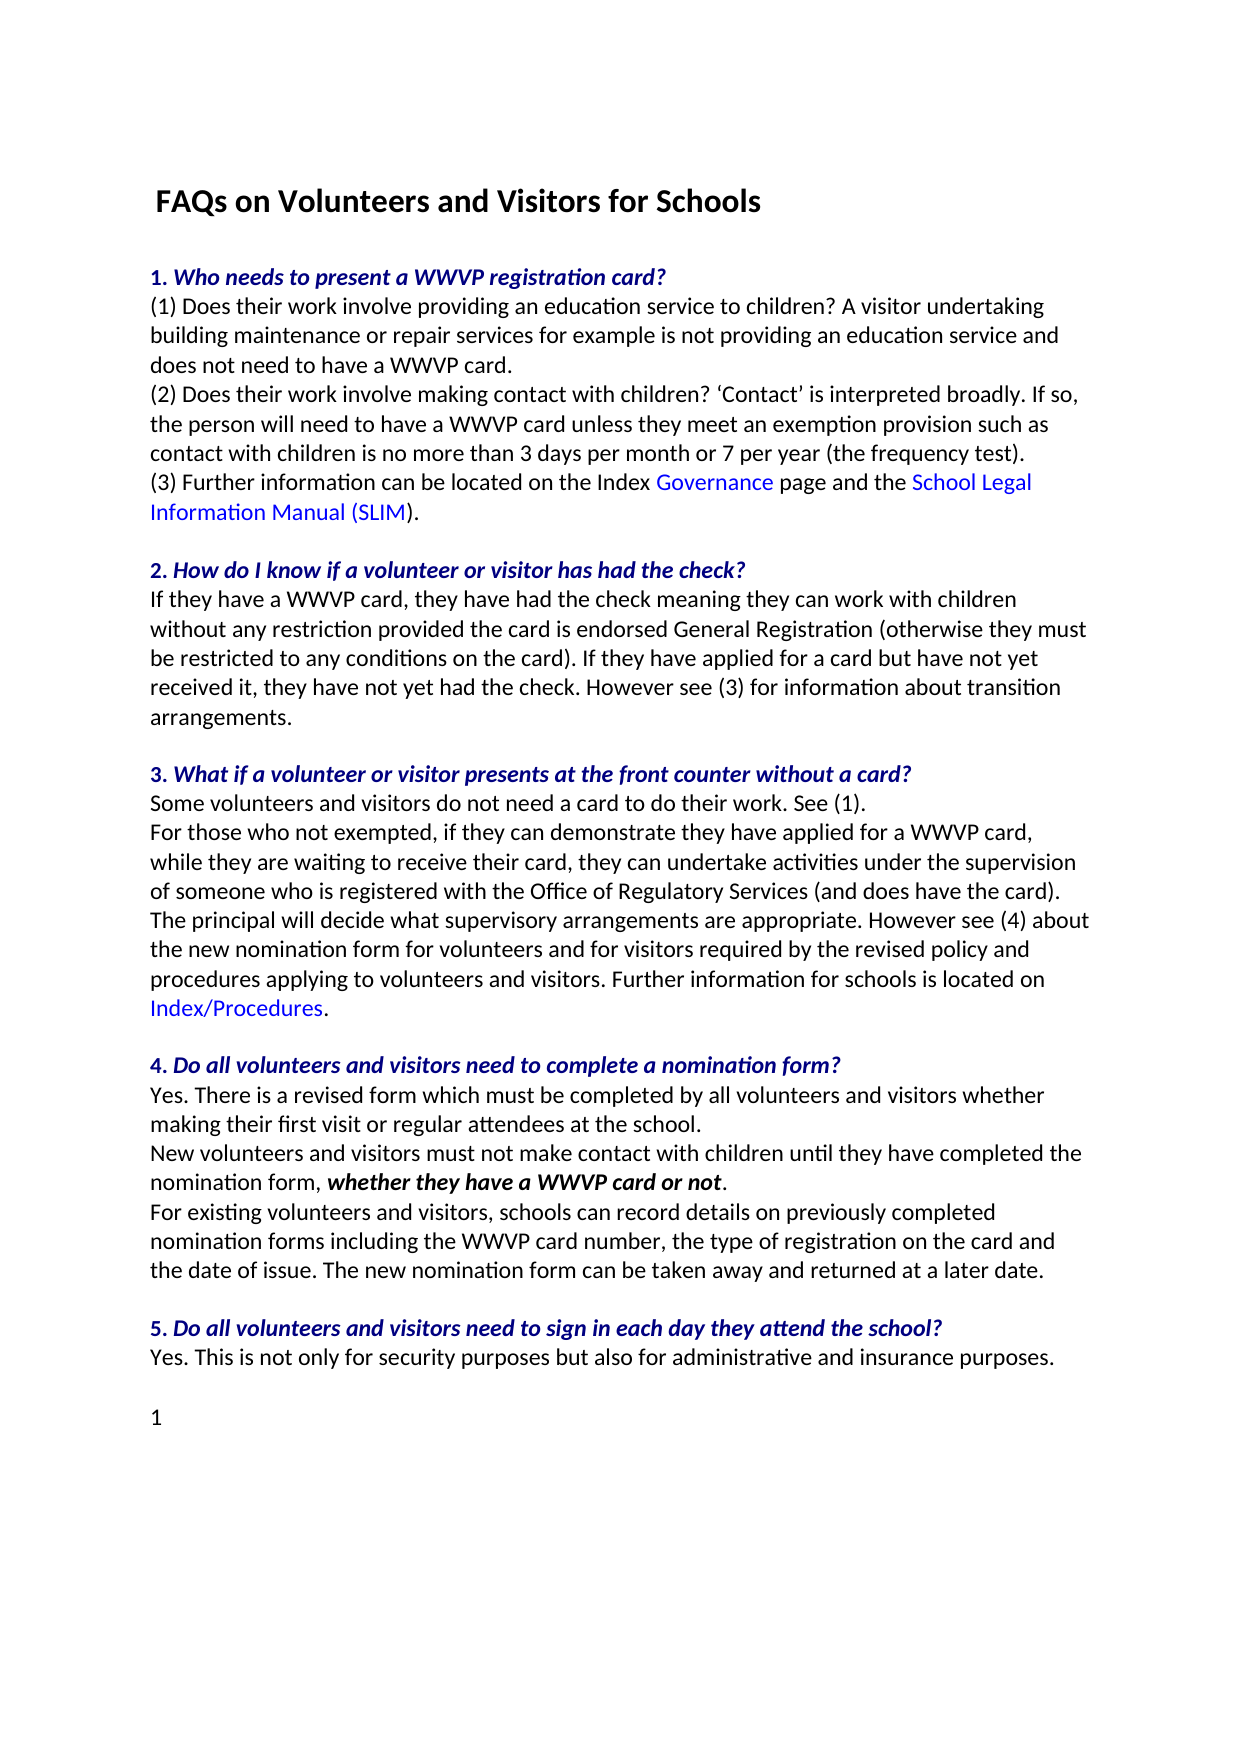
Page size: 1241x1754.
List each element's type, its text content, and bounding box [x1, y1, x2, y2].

text FAQs on Volunteers and Visitors for Schools [150, 181, 1090, 221]
text 3. What if a volunteer or visitor presents at the front counter without a card? [150, 759, 1090, 788]
text (1) Does their work involve providing an education service to children? A visitor undertaking building maintenance or repair services for example is not providing an education service and does not need to have a WWVP card. [150, 291, 1090, 379]
text For those who not exempted, if they can demonstrate they have applied for a WWVP card, while they are waiting to receive their card, they can undertake activities under the supervision of someone who is registered with the Office of Regulatory Services (and does have the card). The principal will decide what supervisory arrangements are appropriate. However see (4) about the new nomination form for volunteers and for visitors required by the revised policy and procedures applying to volunteers and visitors. Further information for schools is located on Index/Procedures. [150, 817, 1090, 1022]
text If they have a WWVP card, they have had the check meaning they can work with children without any restriction provided the card is endorsed General Registration (otherwise they must be restricted to any conditions on the card). If they have applied for a card but have not yet received it, they have not yet had the check. However see (3) for information about transition arrangements. [150, 584, 1090, 731]
text 1. Who needs to present a WWVP registration card? [150, 262, 1090, 291]
text 4. Do all volunteers and visitors need to complete a nomination form? [150, 1050, 1090, 1080]
text (2) Does their work involve making contact with children? ‘Contact’ is interpreted broadly. If so, the person will need to have a WWVP card unless they meet an exemption provision such as contact with children is no more than 3 days per month or 7 per year (the frequency test). [150, 379, 1090, 467]
text Yes. This is not only for security purposes but also for administrative and insurance purposes. [150, 1342, 1090, 1371]
text 2. How do I know if a volunteer or visitor has had the check? [150, 555, 1090, 584]
text New volunteers and visitors must not make contact with children until they have completed the nomination form, whether they have a WWVP card or not. [150, 1138, 1090, 1197]
text For existing volunteers and visitors, schools can record details on previously completed nomination forms including the WWVP card number, the type of registration on the card and the date of issue. The new nomination form can be taken away and returned at a later date. [150, 1197, 1090, 1284]
text 1 [150, 1402, 1090, 1431]
text 5. Do all volunteers and visitors need to sign in each day they attend the school? [150, 1313, 1090, 1342]
text (3) Further information can be located on the Index Governance page and the School Legal Information Manual (SLIM). [150, 467, 1090, 526]
text Some volunteers and visitors do not need a card to do their work. See (1). [150, 788, 1090, 817]
text Yes. There is a revised form which must be completed by all volunteers and visitors whether making their first visit or regular attendees at the school. [150, 1080, 1090, 1138]
